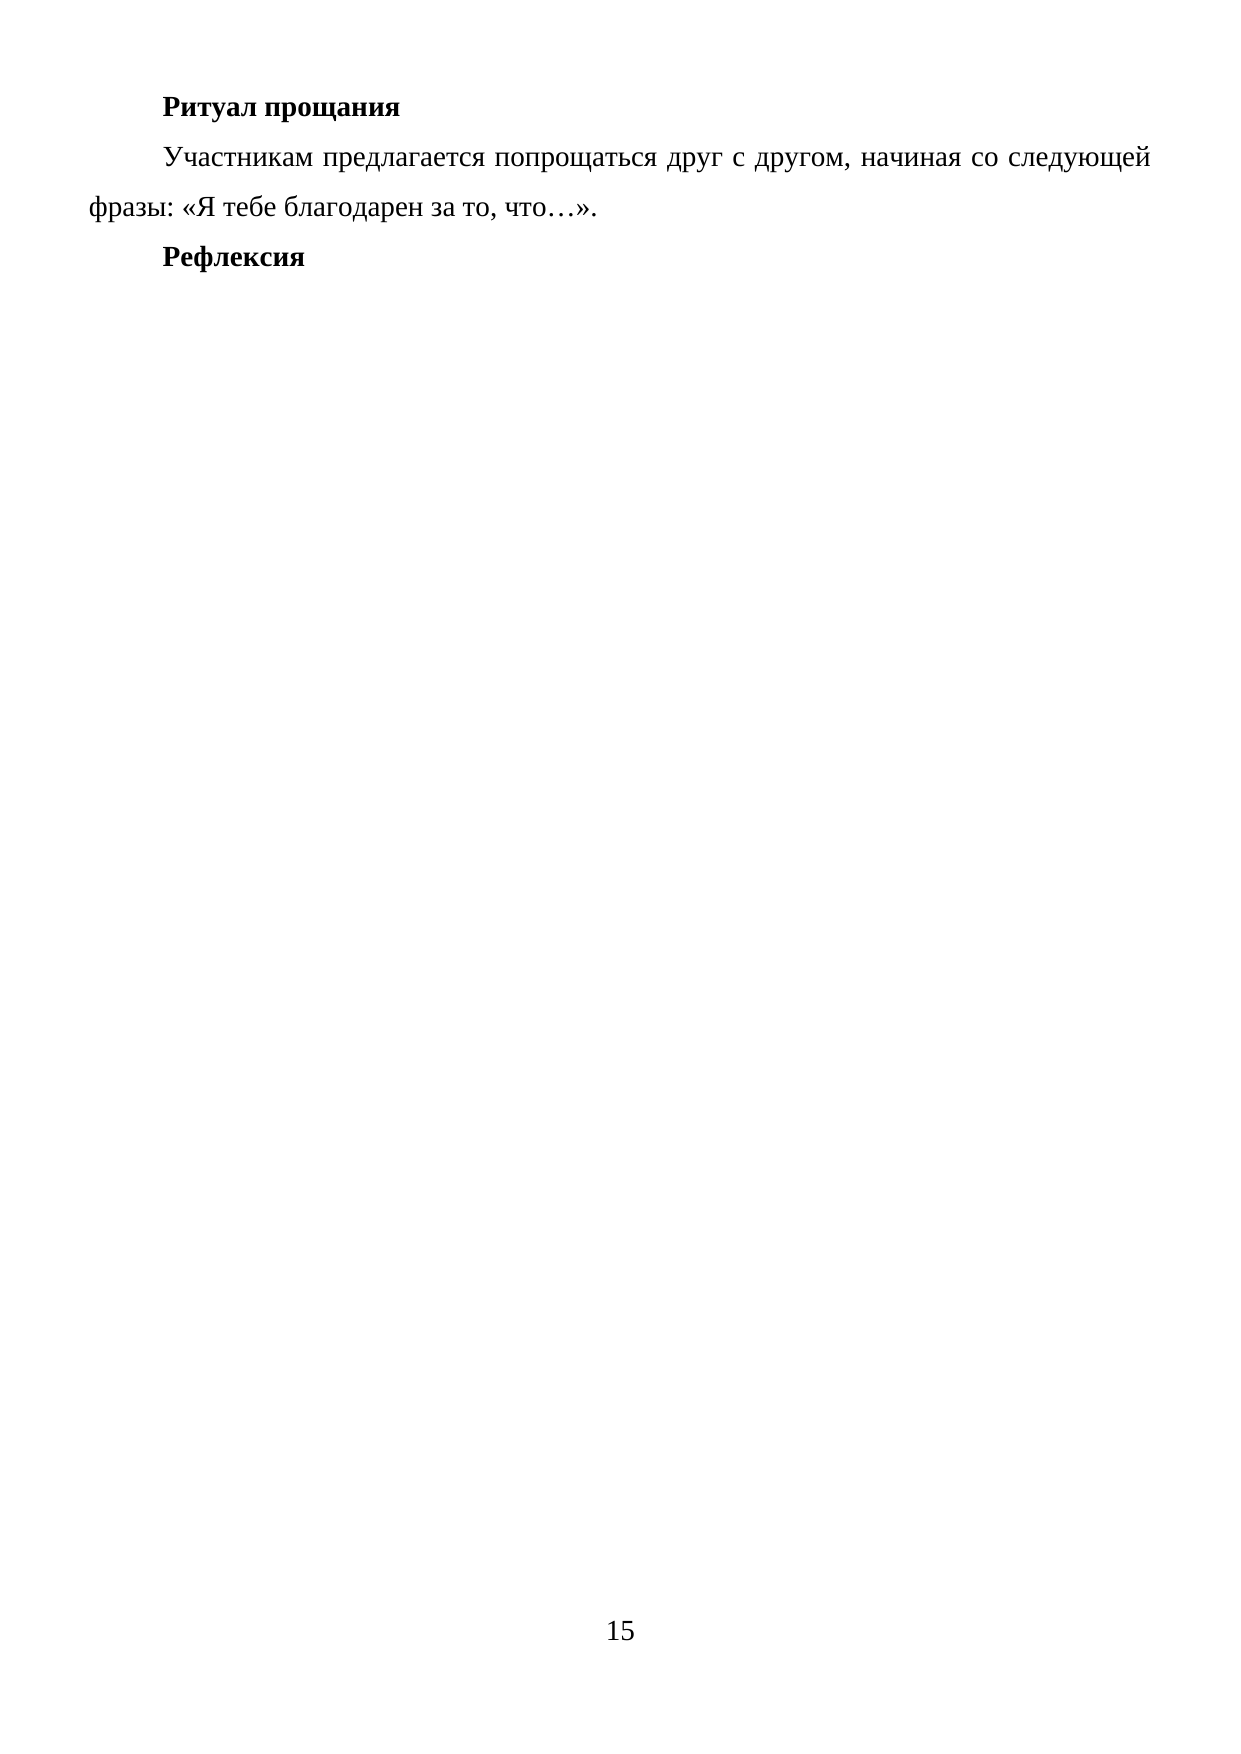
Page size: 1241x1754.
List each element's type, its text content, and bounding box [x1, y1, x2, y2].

text Ритуал прощания [89, 89, 1152, 122]
text Участникам предлагается попрощаться друг с другом, начиная со следующей фразы: «Я тебе благодарен за то, что…». [89, 139, 1152, 223]
text Рефлексия [89, 239, 1152, 273]
